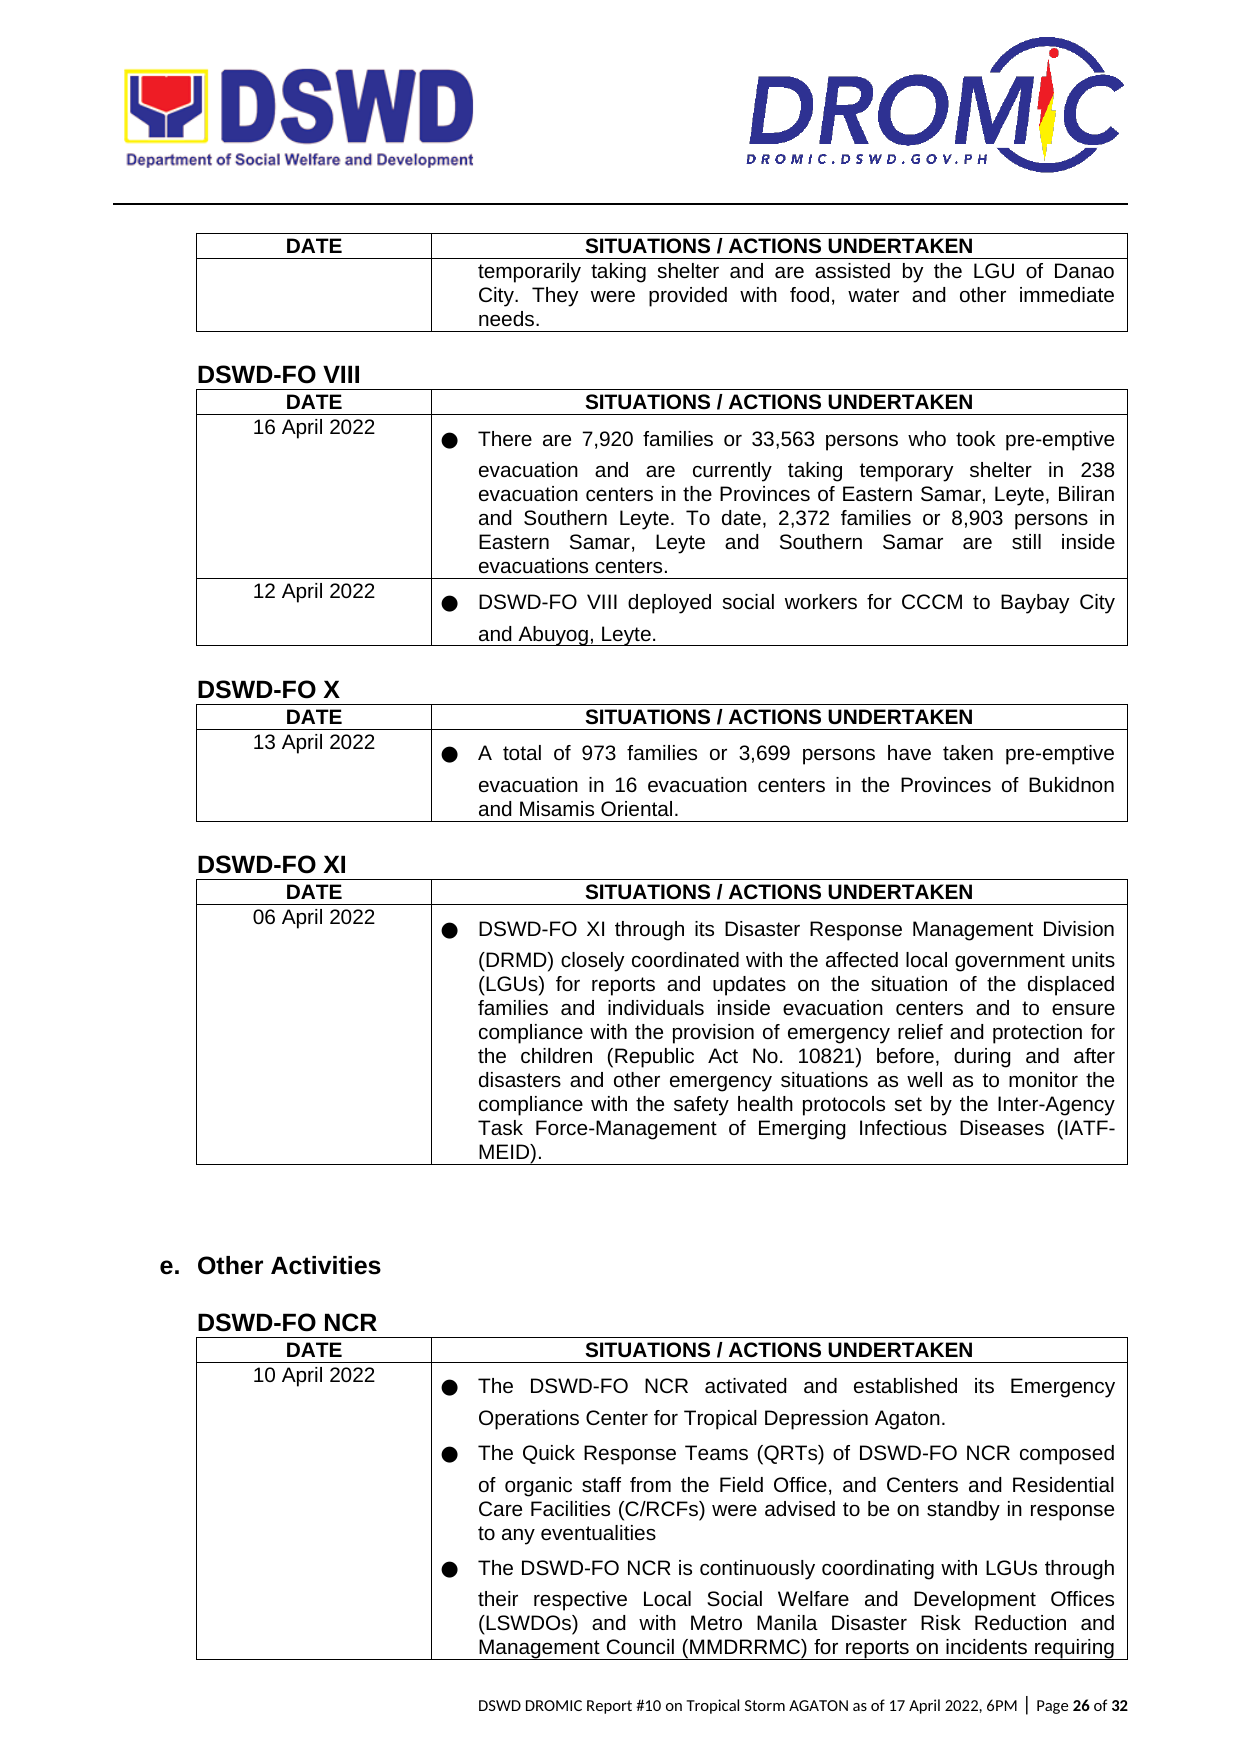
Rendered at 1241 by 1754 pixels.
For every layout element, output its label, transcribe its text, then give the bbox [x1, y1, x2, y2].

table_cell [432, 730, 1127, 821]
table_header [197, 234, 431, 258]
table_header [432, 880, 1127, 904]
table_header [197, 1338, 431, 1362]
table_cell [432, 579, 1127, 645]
text DSWD-FO VIII [197, 360, 1128, 389]
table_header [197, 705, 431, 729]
text DSWD-FO XI [197, 850, 1128, 879]
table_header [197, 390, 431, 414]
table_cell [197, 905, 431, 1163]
picture [112, 65, 487, 173]
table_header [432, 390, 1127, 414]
picture [704, 37, 1162, 173]
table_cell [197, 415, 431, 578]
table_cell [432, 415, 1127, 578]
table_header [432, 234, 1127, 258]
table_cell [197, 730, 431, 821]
text DSWD-FO X [197, 675, 1128, 704]
text DSWD-FO NCR [197, 1308, 1128, 1337]
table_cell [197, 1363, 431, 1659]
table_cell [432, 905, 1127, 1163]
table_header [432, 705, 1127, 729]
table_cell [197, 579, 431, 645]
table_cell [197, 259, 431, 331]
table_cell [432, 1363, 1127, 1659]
list Other Activities [159, 1251, 1128, 1279]
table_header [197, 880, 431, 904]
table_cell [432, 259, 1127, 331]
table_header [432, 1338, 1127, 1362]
